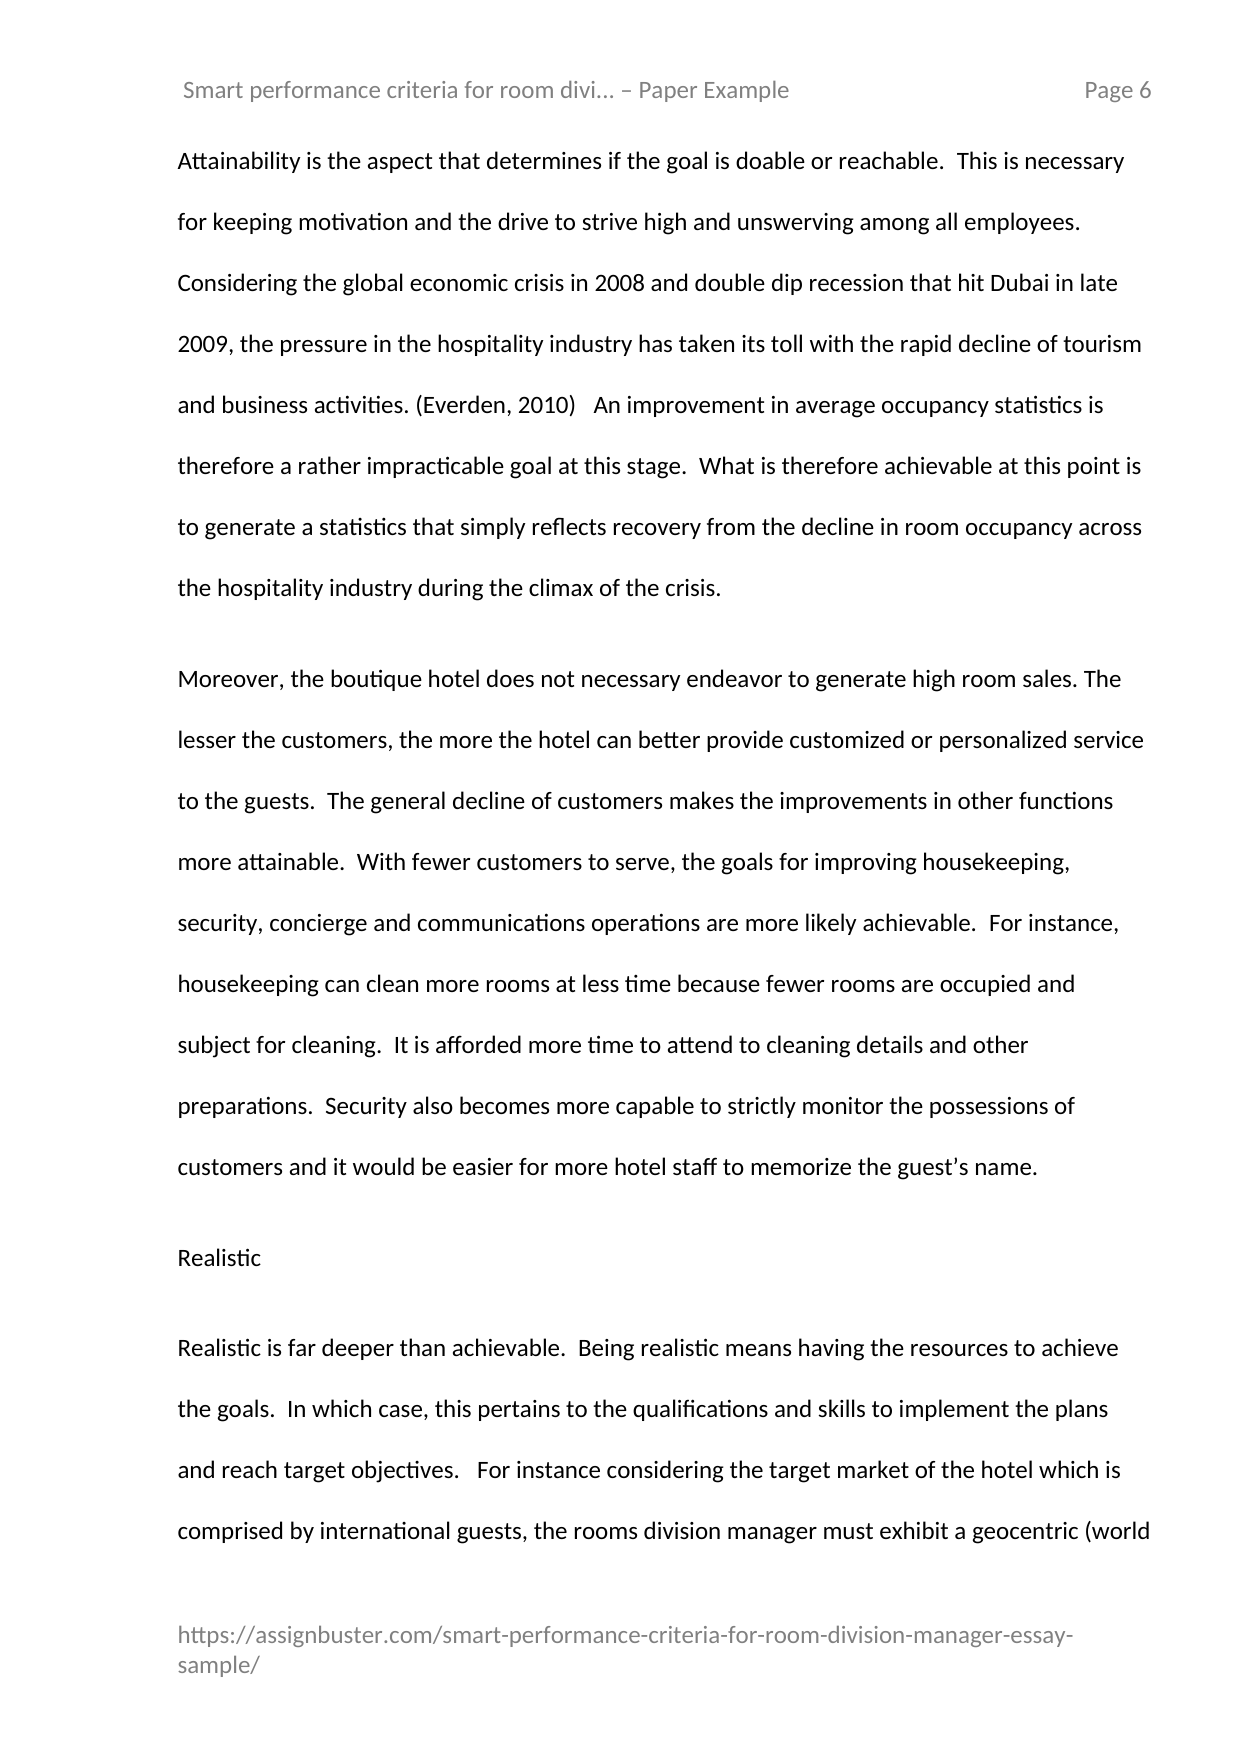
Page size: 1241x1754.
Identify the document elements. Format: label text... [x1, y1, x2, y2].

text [177, 1332, 1152, 1546]
text Attainability is the aspect that determines if the goal is doable or reachable. This is necessary for keeping motivation and the drive to strive high and unswerving among all employees. Considering the global economic crisis in 2008 and double dip recession that hit Dubai in late 2009, the pressure in the hospitality industry has taken its toll with the rapid decline of tourism and business activities. (Everden, 2010) An improvement in average occupancy statistics is therefore a rather impracticable goal at this stage. What is therefore achievable at this point is to generate a statistics that simply reflects recovery from the decline in room occupancy across the hospitality industry during the climax of the crisis. [177, 145, 1152, 603]
text Realistic [177, 1242, 1152, 1272]
text Moreover, the boutique hotel does not necessary endeavor to generate high room sales. The lesser the customers, the more the hotel can better provide customized or personalized service to the guests. The general decline of customers makes the improvements in other functions more attainable. With fewer customers to serve, the goals for improving housekeeping, security, concierge and communications operations are more likely achievable. For instance, housekeeping can clean more rooms at less time because fewer rooms are occupied and subject for cleaning. It is afforded more time to attend to cleaning details and other preparations. Security also becomes more capable to strictly monitor the possessions of customers and it would be easier for more hotel staff to memorize the guest’s name. [177, 663, 1152, 1182]
